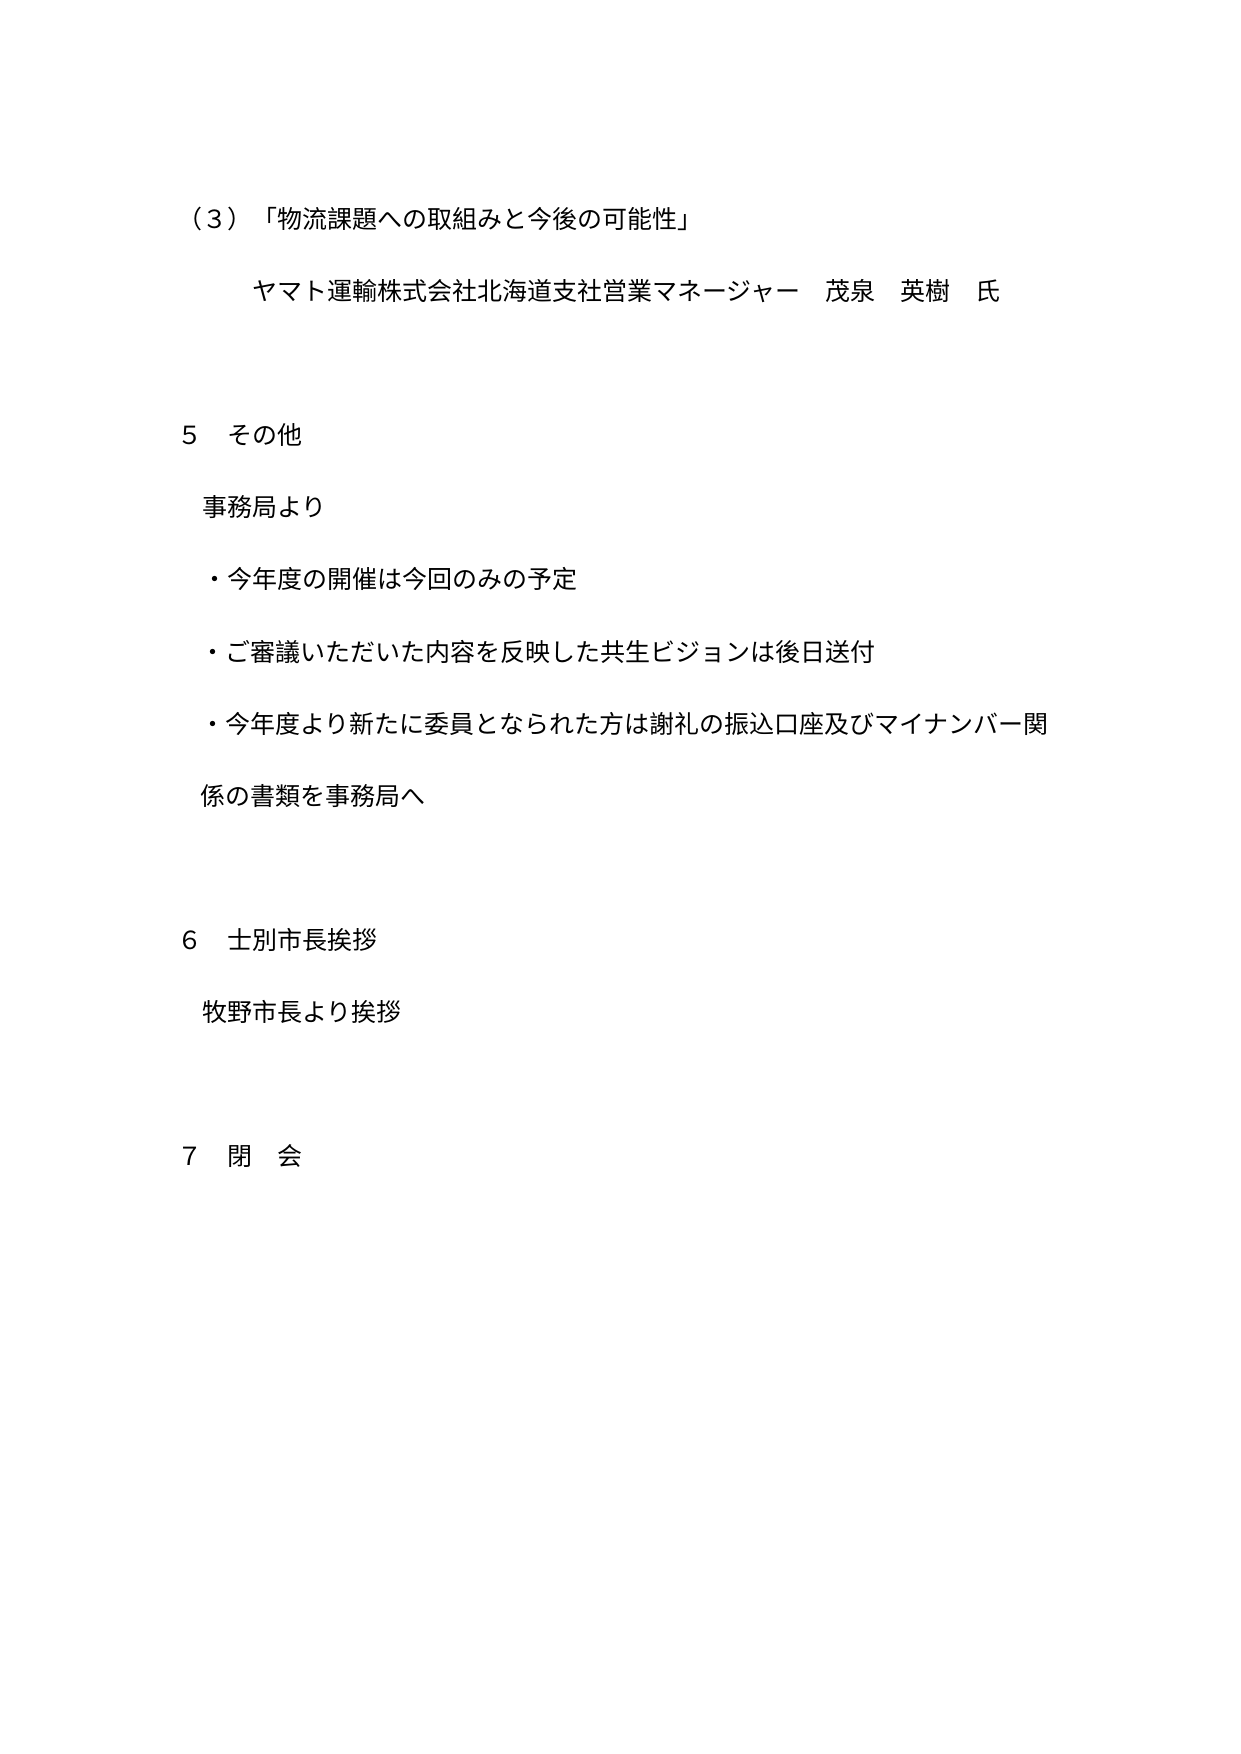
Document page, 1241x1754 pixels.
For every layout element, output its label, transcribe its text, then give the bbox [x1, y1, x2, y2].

text ・今年度より新たに委員となられた方は謝礼の振込口座及びマイナンバー関係の書類を事務局へ [200, 686, 1063, 830]
text ７ 閉 会 [177, 1119, 1063, 1191]
text ・ご審議いただいた内容を反映した共生ビジョンは後日送付 [200, 614, 1063, 686]
text ヤマト運輸株式会社北海道支社営業マネージャー 茂泉 英樹 氏 [177, 254, 1063, 326]
text ６ 士別市長挨拶 [177, 902, 1063, 974]
text （３）「物流課題への取組みと今後の可能性」 [177, 182, 1063, 254]
text 牧野市長より挨拶 [177, 974, 1063, 1047]
text ・今年度の開催は今回のみの予定 [177, 542, 1063, 614]
text 事務局より [177, 470, 1063, 542]
text ５ その他 [177, 398, 1063, 470]
